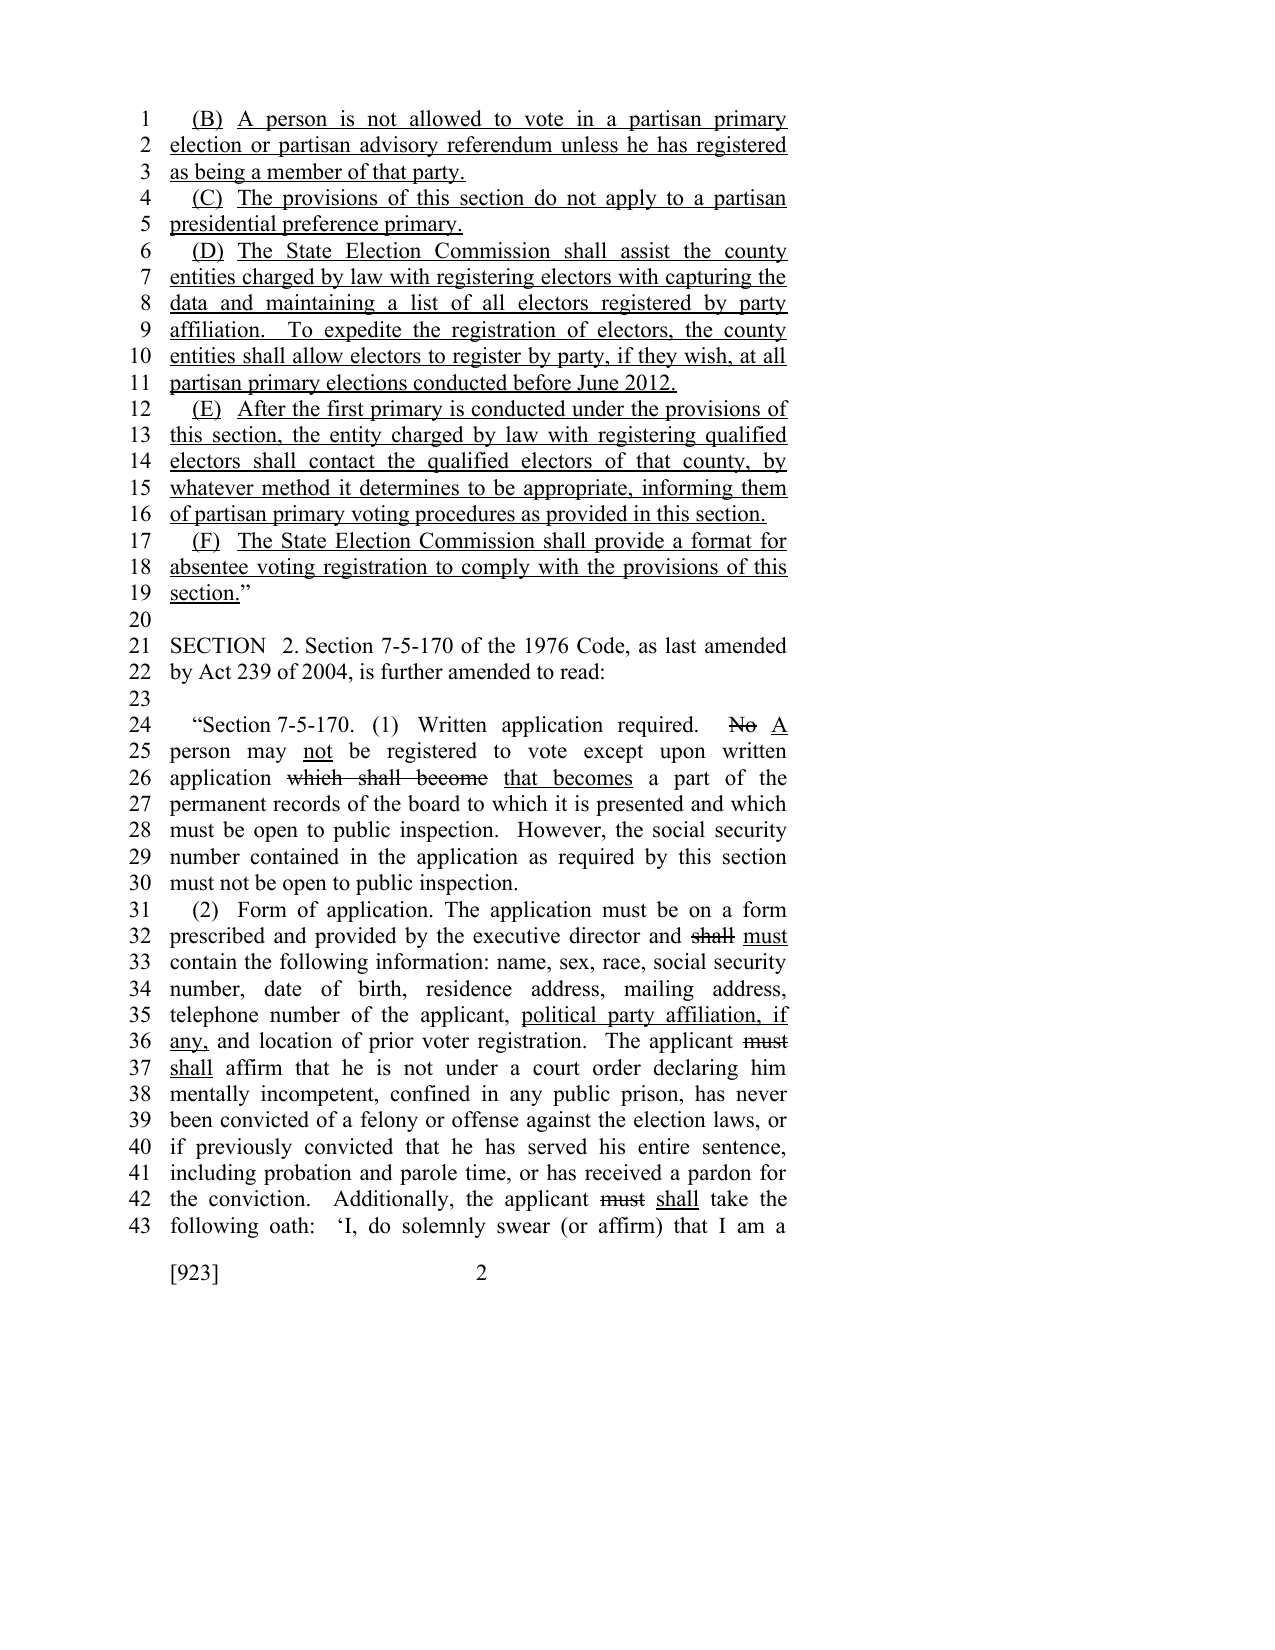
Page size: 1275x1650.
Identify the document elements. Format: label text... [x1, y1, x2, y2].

text (F) The State Election Commission shall provide a format for absentee voting registration to comply with the provisions of this section.” [169, 577, 787, 606]
text (D) The State Election Commission shall assist the county entities charged by law with registering electors with capturing the data and maintaining a list of all electors registered by party affiliation. To expedite the registration of electors, the county entities shall allow electors to register by party, if they wish, at all partisan primary elections conducted before June 2012. [169, 237, 787, 286]
text (C) The provisions of this section do not apply to a partisan presidential preference primary. [169, 184, 787, 237]
text SECTION 2. Section 7-5-170 of the 1976 Code, as last amended by Act 239 of 2004, is further amended to read: [169, 632, 787, 685]
text (E) After the first primary is conducted under the provisions of this section, the entity charged by law with registering qualified electors shall contact the qualified electors of that county, by whatever method it determines to be appropriate, informing them of partisan primary voting procedures as provided in this section. [169, 395, 787, 444]
text (B) A person is not allowed to vote in a partisan primary election or partisan advisory referendum unless he has registered as being a member of that party. [169, 155, 787, 184]
text “Section 7-5-170. (1) Written application required. No A person may not be registered to vote except upon written application which shall become that becomes a part of the permanent records of the board to which it is presented and which must be open to public inspection. However, the social security number contained in the application as required by this section must not be open to public inspection. [169, 711, 787, 896]
text (B) A person is not allowed to vote in a partisan primary election or partisan advisory referendum unless he has registered as being a member of that party. [169, 105, 787, 154]
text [169, 896, 787, 1238]
text (F) The State Election Commission shall provide a format for absentee voting registration to comply with the provisions of this section.” [169, 527, 787, 576]
